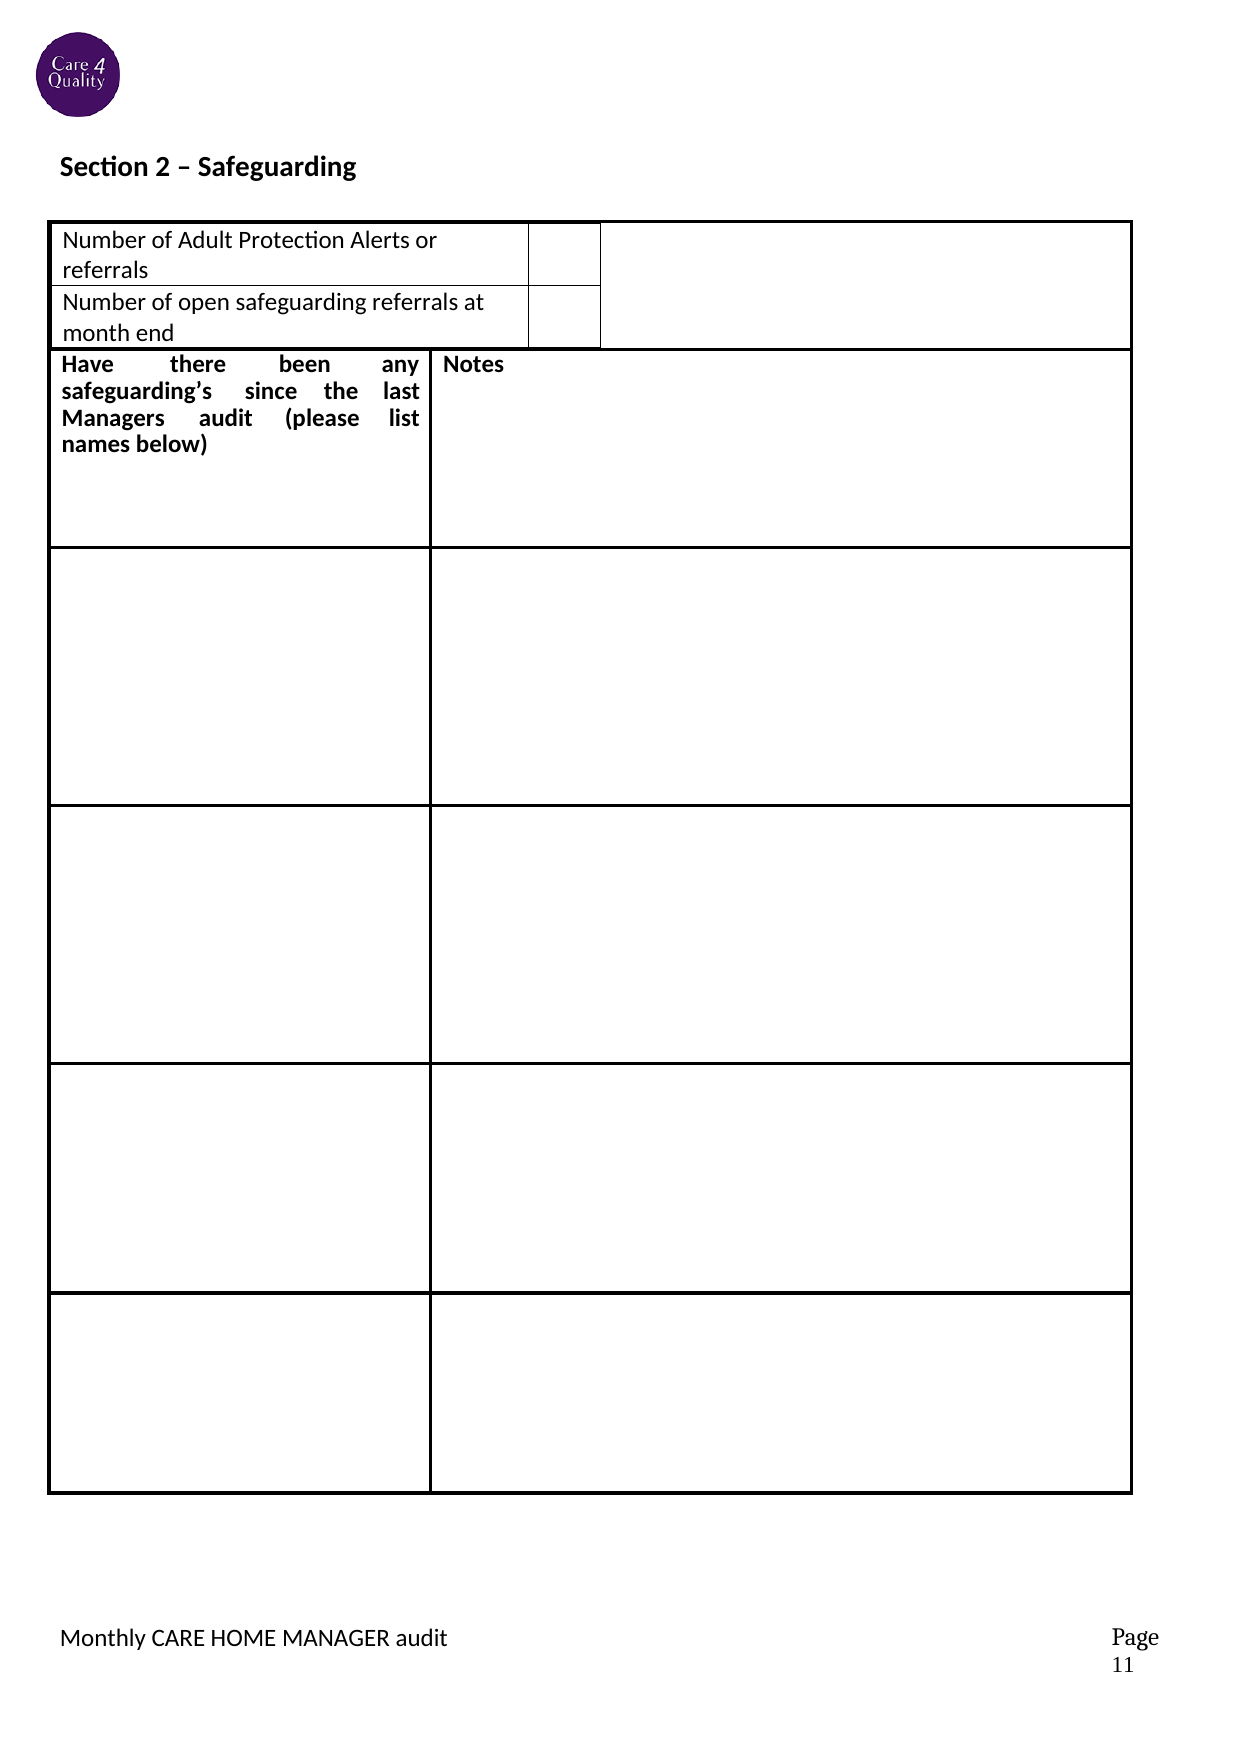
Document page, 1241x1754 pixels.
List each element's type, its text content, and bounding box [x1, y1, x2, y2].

table_cell [51, 549, 429, 804]
table_header [601, 223, 1130, 348]
table_cell Notes [432, 351, 1130, 546]
table_header [52, 286, 528, 347]
table_cell [432, 549, 1130, 804]
table_header [529, 286, 600, 347]
table_cell [432, 807, 1130, 1062]
text Section 2 – Safeguarding [59, 148, 1205, 184]
table_cell [432, 1065, 1130, 1291]
table_cell [432, 1295, 1130, 1491]
table_cell [51, 1295, 429, 1491]
table_cell [51, 1065, 429, 1291]
table_header [52, 224, 528, 285]
picture [35, 32, 120, 117]
table_cell [51, 807, 429, 1062]
table_cell Have there been any safeguarding’s since the last Managers audit (please list names below) [51, 351, 429, 546]
table_header [529, 224, 600, 285]
